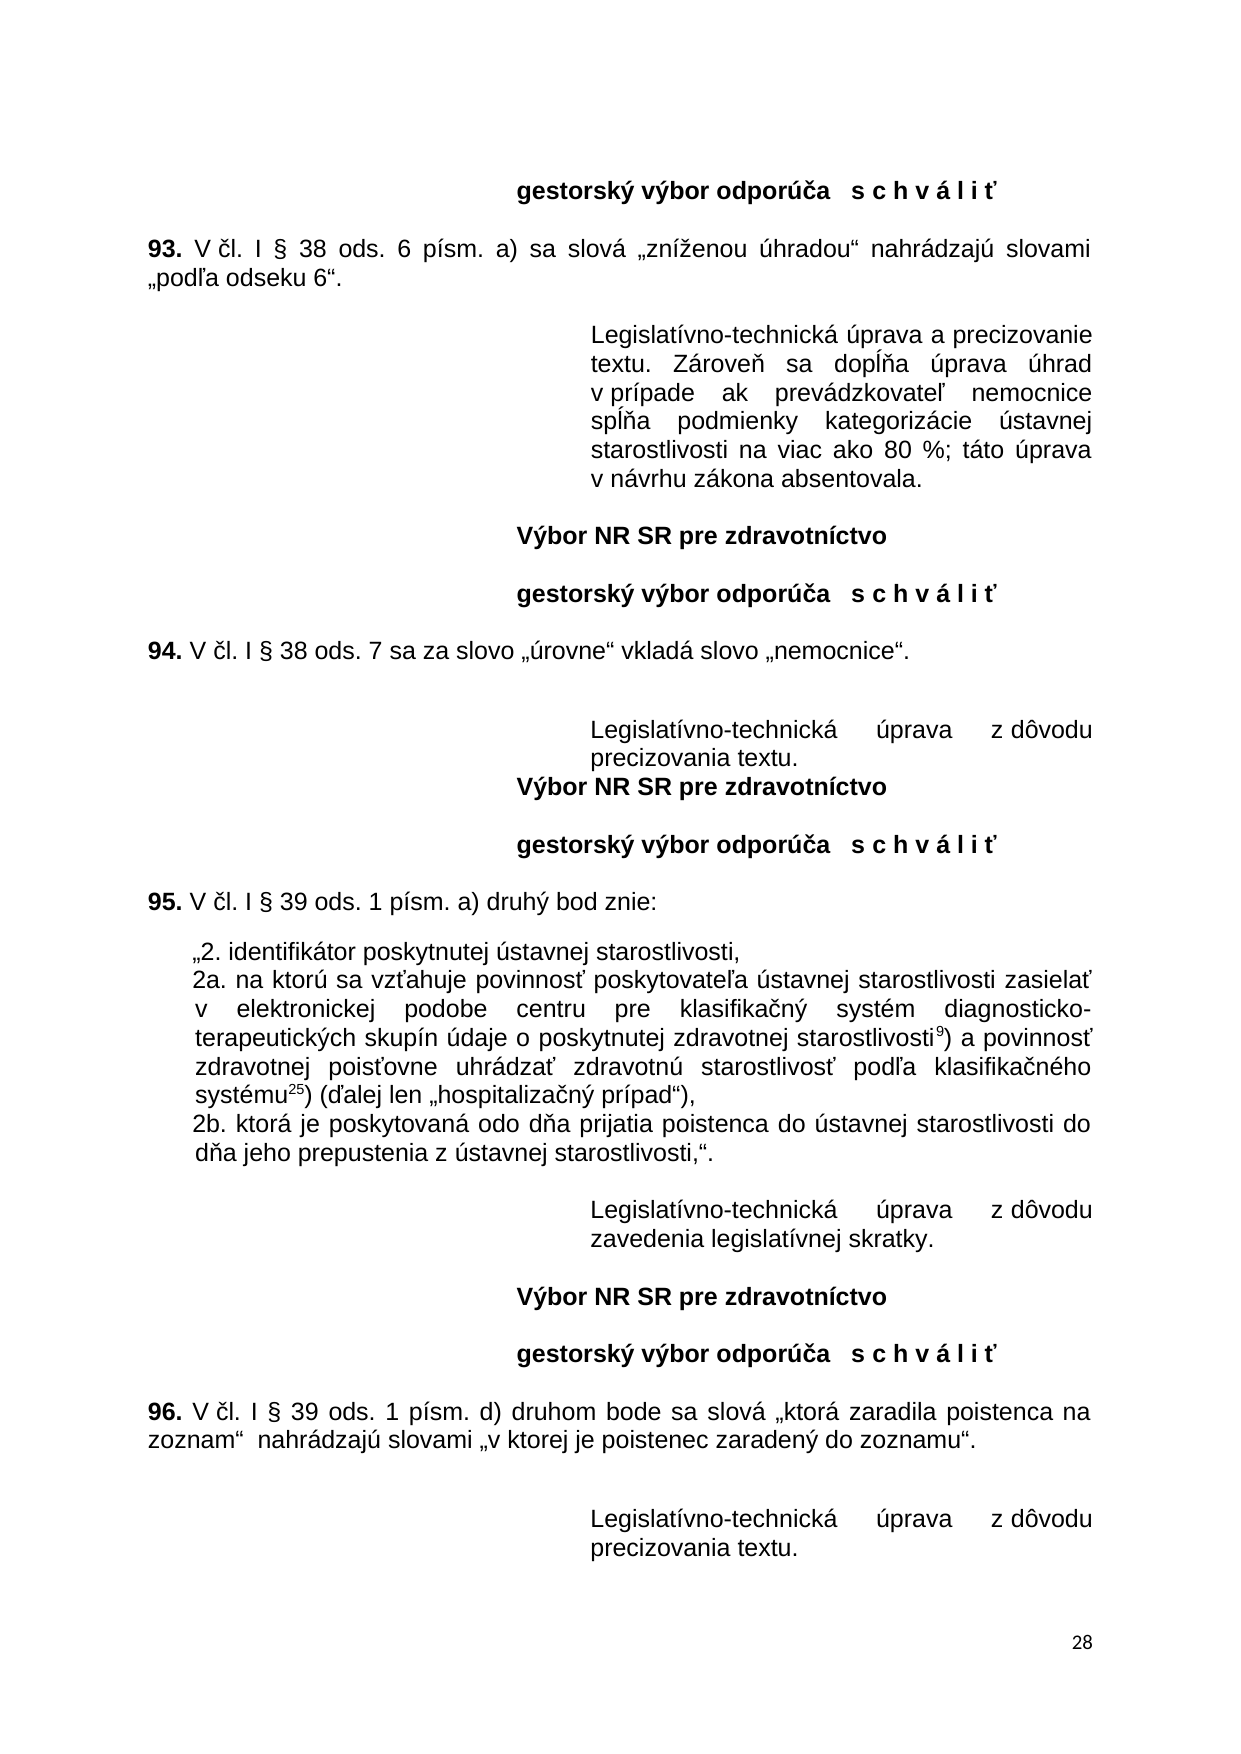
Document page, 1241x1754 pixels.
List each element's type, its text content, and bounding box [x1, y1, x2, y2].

list Výbor NR SR pre zdravotníctvo [516, 1282, 1093, 1311]
list Legislatívno-technická úprava a precizovanie textu. Zároveň sa dopĺňa úprava úhrad v prípade ak prevádzkovateľ nemocnice spĺňa podmienky kategorizácie ústavnej starostlivosti na viac ako 80 %; táto úprava v návrhu zákona absentovala. [591, 320, 1093, 493]
list gestorský výbor odporúča s c h v á l i ť [516, 1339, 1093, 1368]
text 95. V čl. I § 39 ods. 1 písm. a) druhý bod znie: [148, 887, 1093, 916]
list Výbor NR SR pre zdravotníctvo [516, 772, 1093, 801]
text 96. V čl. I § 39 ods. 1 písm. d) druhom bode sa slová „ktorá zaradila poistenca na zoznam“ nahrádzajú slovami „v ktorej je poistenec zaradený do zoznamu“. [148, 1397, 1093, 1454]
list gestorský výbor odporúča s c h v á l i ť [516, 830, 1093, 858]
list gestorský výbor odporúča s c h v á l i ť [516, 579, 1093, 608]
list Legislatívno-technická úprava z dôvodu precizovania textu. [590, 715, 1093, 772]
text 93. V čl. I § 38 ods. 6 písm. a) sa slová „zníženou úhradou“ nahrádzajú slovami „podľa odseku 6“. [148, 234, 1093, 291]
text 2a. na ktorú sa vzťahuje povinnosť poskytovateľa ústavnej starostlivosti zasielať v elektronickej podobe centru pre klasifikačný systém diagnosticko-terapeutických skupín údaje o poskytnutej zdravotnej starostlivosti9) a povinnosť zdravotnej poisťovne uhrádzať zdravotnú starostlivosť podľa klasifikačného systému25) (ďalej len „hospitalizačný prípad“), [192, 966, 1093, 1109]
text „2. identifikátor poskytnutej ústavnej starostlivosti, [192, 937, 1093, 966]
list gestorský výbor odporúča s c h v á l i ť [516, 176, 1093, 205]
text 94. V čl. I § 38 ods. 7 sa za slovo „úrovne“ vkladá slovo „nemocnice“. [148, 636, 1093, 665]
list Legislatívno-technická úprava z dôvodu precizovania textu. [590, 1504, 1093, 1561]
list Výbor NR SR pre zdravotníctvo [516, 521, 1093, 550]
list 2b. ktorá je poskytovaná odo dňa prijatia poistenca do ústavnej starostlivosti do dňa jeho prepustenia z ústavnej starostlivosti,“. [192, 1109, 1093, 1167]
list Legislatívno-technická úprava z dôvodu zavedenia legislatívnej skratky. [590, 1196, 1093, 1253]
